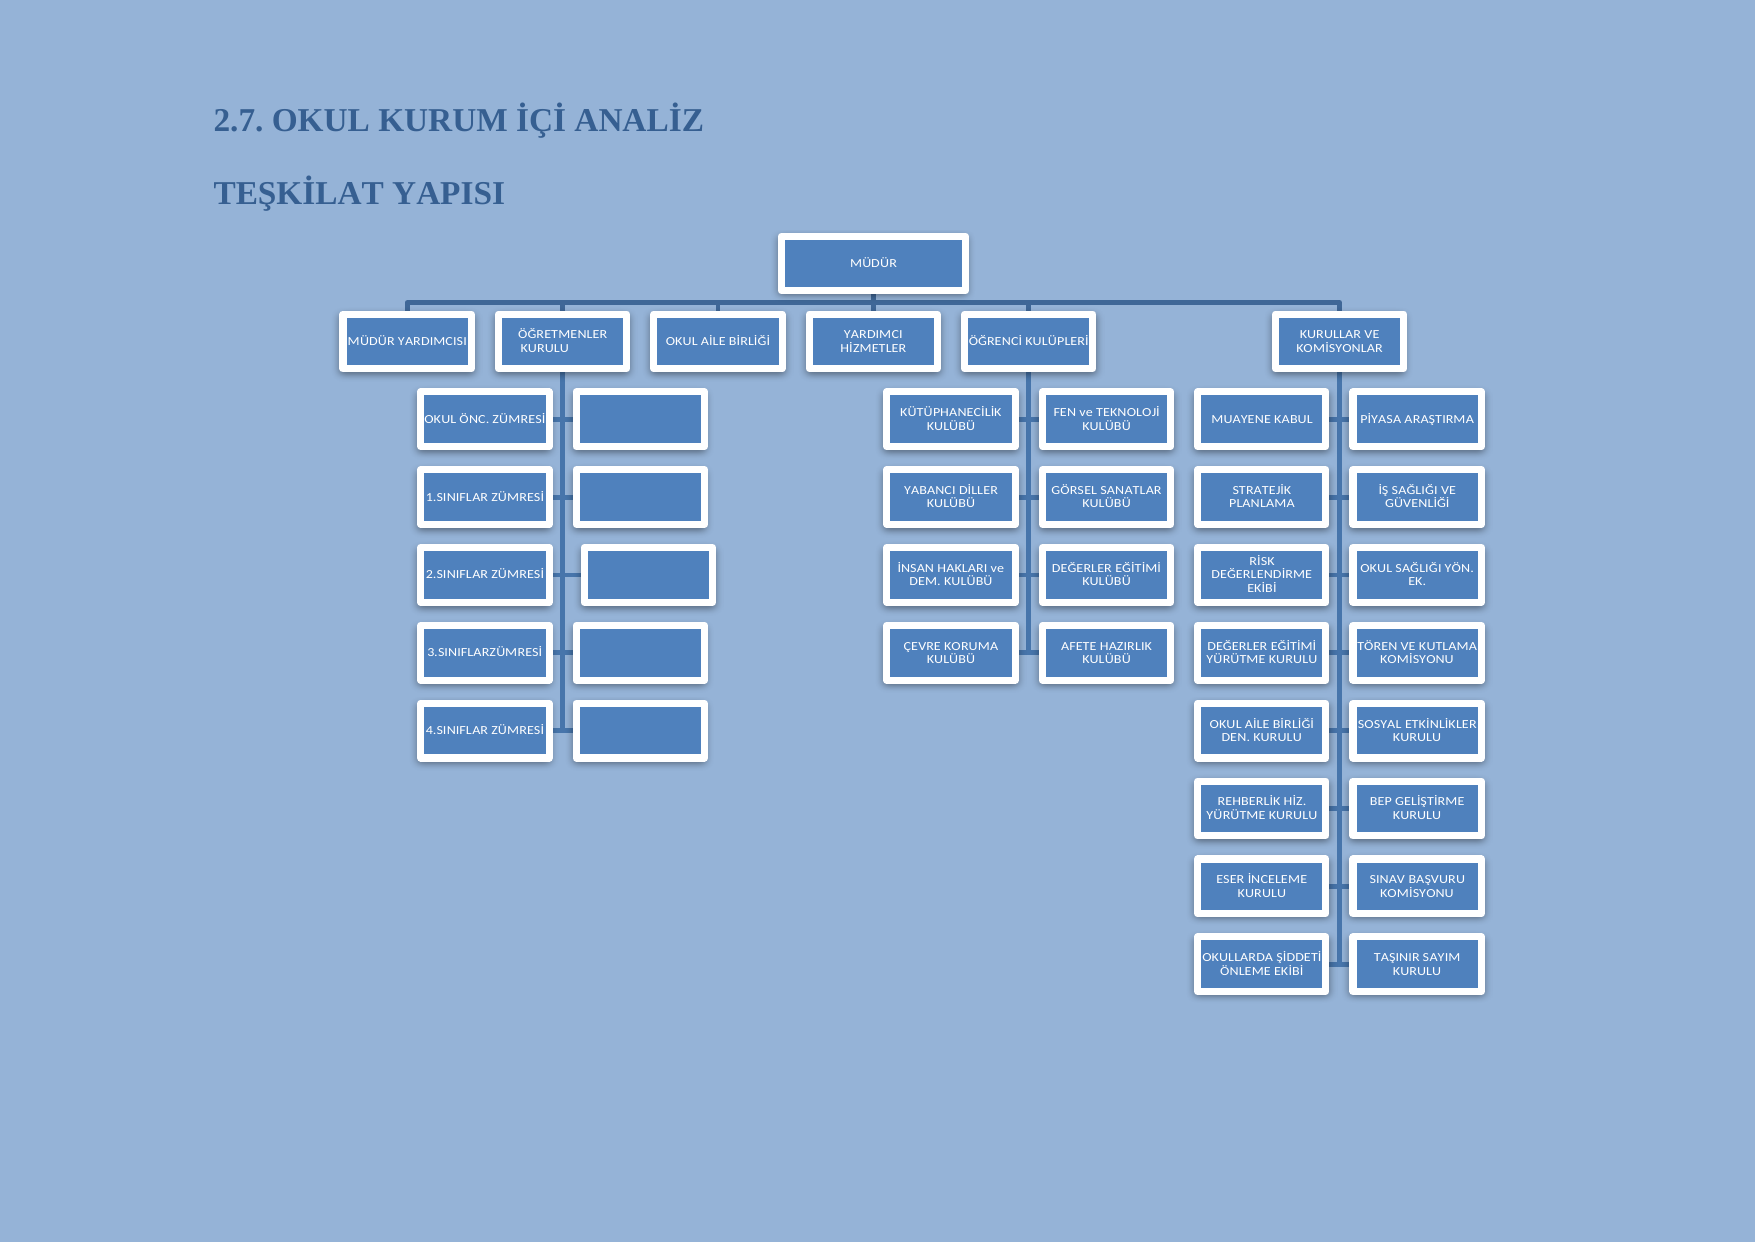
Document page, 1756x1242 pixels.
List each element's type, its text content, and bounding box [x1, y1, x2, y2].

subtitle 2.7. OKUL KURUM İÇİ ANALİZ [213, 101, 1659, 139]
subtitle TEŞKİLAT YAPISI [213, 173, 1659, 212]
